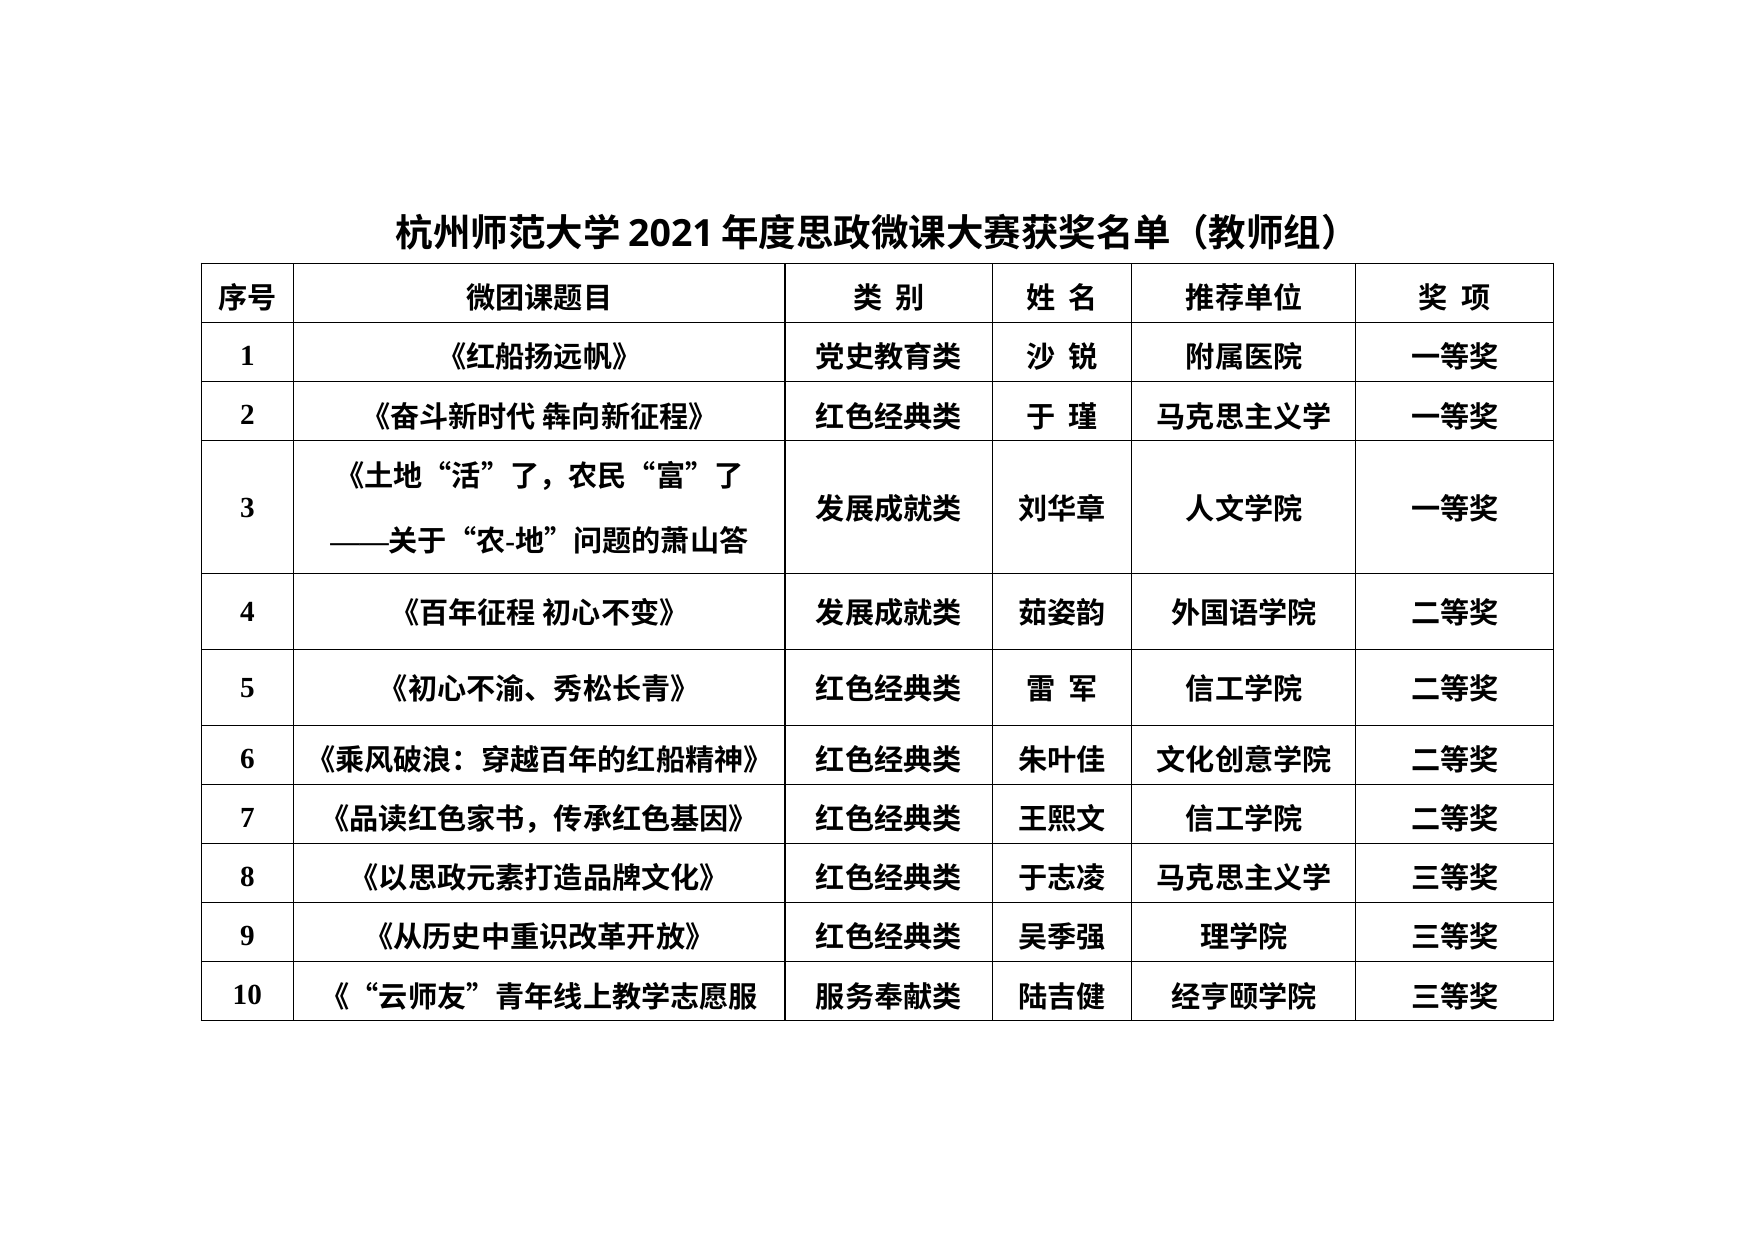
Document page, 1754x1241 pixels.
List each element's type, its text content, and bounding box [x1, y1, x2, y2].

table_cell 理学院 [1132, 903, 1355, 961]
table_cell 沙 锐 [993, 323, 1131, 381]
table_cell 信工学院 [1132, 650, 1355, 724]
table_cell 三等奖 [1356, 962, 1553, 1020]
table_cell 10 [202, 962, 293, 1020]
table_cell 二等奖 [1356, 785, 1553, 843]
table_cell 《红船扬远帆》 [294, 323, 784, 381]
table_cell 于志凌 [993, 844, 1131, 902]
table_cell 吴季强 [993, 903, 1131, 961]
table_cell 党史教育类 [786, 323, 992, 381]
table_cell 《从历史中重识改革开放》 [294, 903, 784, 961]
table_cell 红色经典类 [786, 785, 992, 843]
table_header 推荐单位 [1132, 264, 1355, 322]
table_cell 6 [202, 726, 293, 783]
table_cell 一等奖 [1356, 441, 1553, 573]
table_cell 《“云师友”青年线上教学志愿服务》 [294, 962, 784, 1020]
table_cell 《初心不渝、秀松长青》 [294, 650, 784, 724]
table_cell 红色经典类 [786, 650, 992, 724]
table_cell 发展成就类 [786, 574, 992, 649]
table_cell 红色经典类 [786, 726, 992, 783]
table_cell 陆吉健 [993, 962, 1131, 1020]
table_header 奖 项 [1356, 264, 1553, 322]
table_header 类 别 [786, 264, 992, 322]
table_cell 马克思主义学院 [1132, 382, 1355, 440]
table_cell 附属医院 [1132, 323, 1355, 381]
table_cell 文化创意学院 [1132, 726, 1355, 783]
table_cell 茹姿韵 [993, 574, 1131, 649]
table_cell 三等奖 [1356, 844, 1553, 902]
table_cell 《奋斗新时代 犇向新征程》 [294, 382, 784, 440]
table_cell 红色经典类 [786, 844, 992, 902]
table_cell 《土地“活”了，农民“富”了 ——关于“农-地”问题的萧山答卷》 [294, 441, 784, 573]
table_header 序号 [202, 264, 293, 322]
table_cell 3 [202, 441, 293, 573]
table_cell 《以思政元素打造品牌文化》 [294, 844, 784, 902]
table_cell 信工学院 [1132, 785, 1355, 843]
table_cell 红色经典类 [786, 903, 992, 961]
table_cell 4 [202, 574, 293, 649]
table_header 姓 名 [993, 264, 1131, 322]
table_cell 发展成就类 [786, 441, 992, 573]
table_cell 经亨颐学院 [1132, 962, 1355, 1020]
table_cell 1 [202, 323, 293, 381]
table_cell 外国语学院 [1132, 574, 1355, 649]
table_cell 人文学院 [1132, 441, 1355, 573]
table_cell 王熙文 [993, 785, 1131, 843]
table_cell 二等奖 [1356, 650, 1553, 724]
table_cell 7 [202, 785, 293, 843]
table_cell 朱叶佳 [993, 726, 1131, 783]
table_cell 9 [202, 903, 293, 961]
table_cell 服务奉献类 [786, 962, 992, 1020]
table_cell 8 [202, 844, 293, 902]
table_cell 一等奖 [1356, 323, 1553, 381]
table_cell 一等奖 [1356, 382, 1553, 440]
table_cell 刘华章 [993, 441, 1131, 573]
table_cell 《品读红色家书，传承红色基因》 [294, 785, 784, 843]
table_header 微团课题目 [294, 264, 784, 322]
table_cell 2 [202, 382, 293, 440]
table_cell 5 [202, 650, 293, 724]
table_cell 《乘风破浪：穿越百年的红船精神》 [294, 726, 784, 783]
table_cell 二等奖 [1356, 726, 1553, 783]
table_cell 红色经典类 [786, 382, 992, 440]
table_cell 《百年征程 初心不变》 [294, 574, 784, 649]
table_cell 于 瑾 [993, 382, 1131, 440]
table_cell 雷 军 [993, 650, 1131, 724]
table_cell 三等奖 [1356, 903, 1553, 961]
text 杭州师范大学2021年度思政微课大赛获奖名单（教师组） [150, 198, 1604, 263]
table_cell 马克思主义学院 [1132, 844, 1355, 902]
table_cell 二等奖 [1356, 574, 1553, 649]
